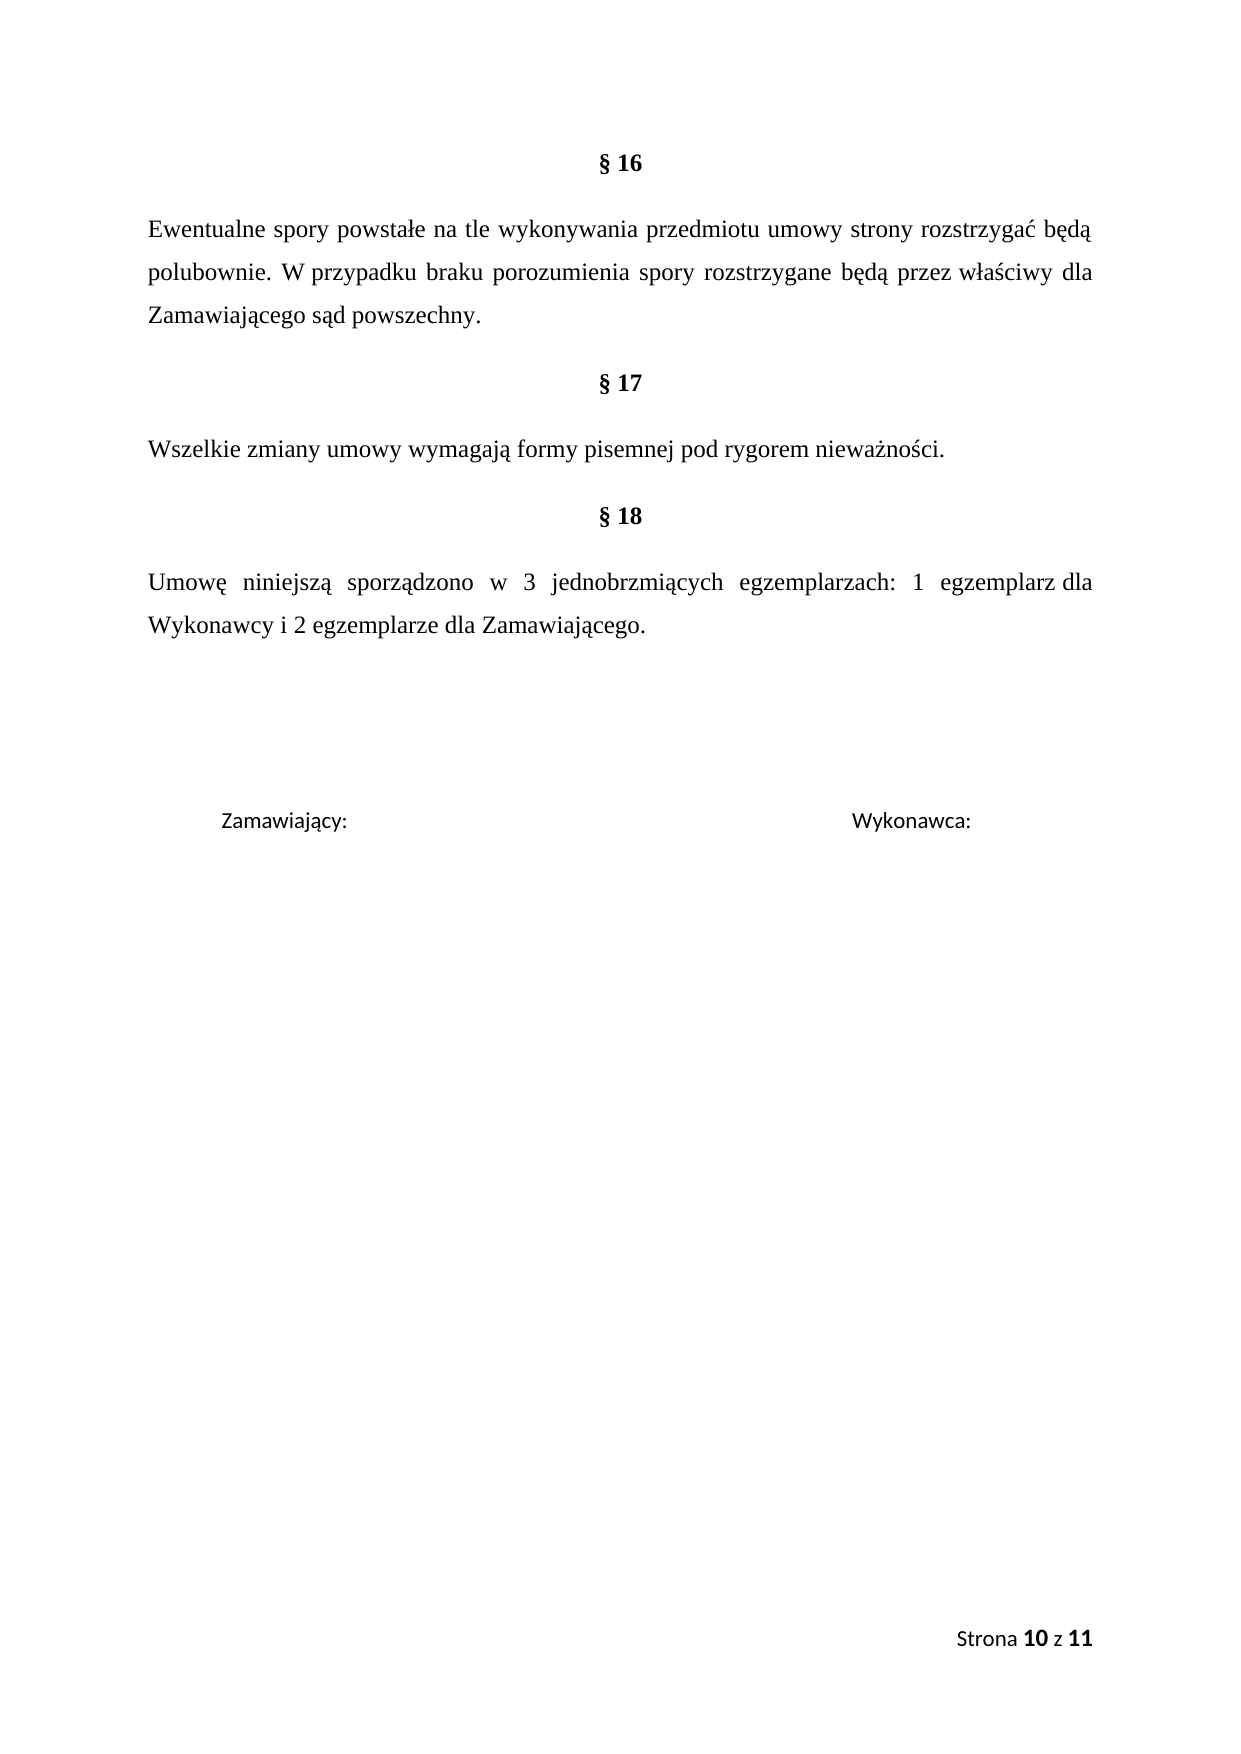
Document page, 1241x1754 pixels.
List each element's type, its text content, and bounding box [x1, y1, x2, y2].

text Zamawiający: Wykonawca: [148, 806, 1093, 834]
text Ewentualne spory powstałe na tle wykonywania przedmiotu umowy strony rozstrzygać będą polubownie. W przypadku braku porozumienia spory rozstrzygane będą przez właściwy dla Zamawiającego sąd powszechny. [148, 214, 1093, 329]
text § 16 [148, 148, 1093, 176]
text Wszelkie zmiany umowy wymagają formy pisemnej pod rygorem nieważności. [148, 434, 1093, 463]
text Umowę niniejszą sporządzono w 3 jednobrzmiących egzemplarzach: 1 egzemplarz dla Wykonawcy i 2 egzemplarze dla Zamawiającego. [148, 567, 1093, 639]
text § 17 [148, 368, 1093, 397]
text § 18 [148, 501, 1093, 529]
